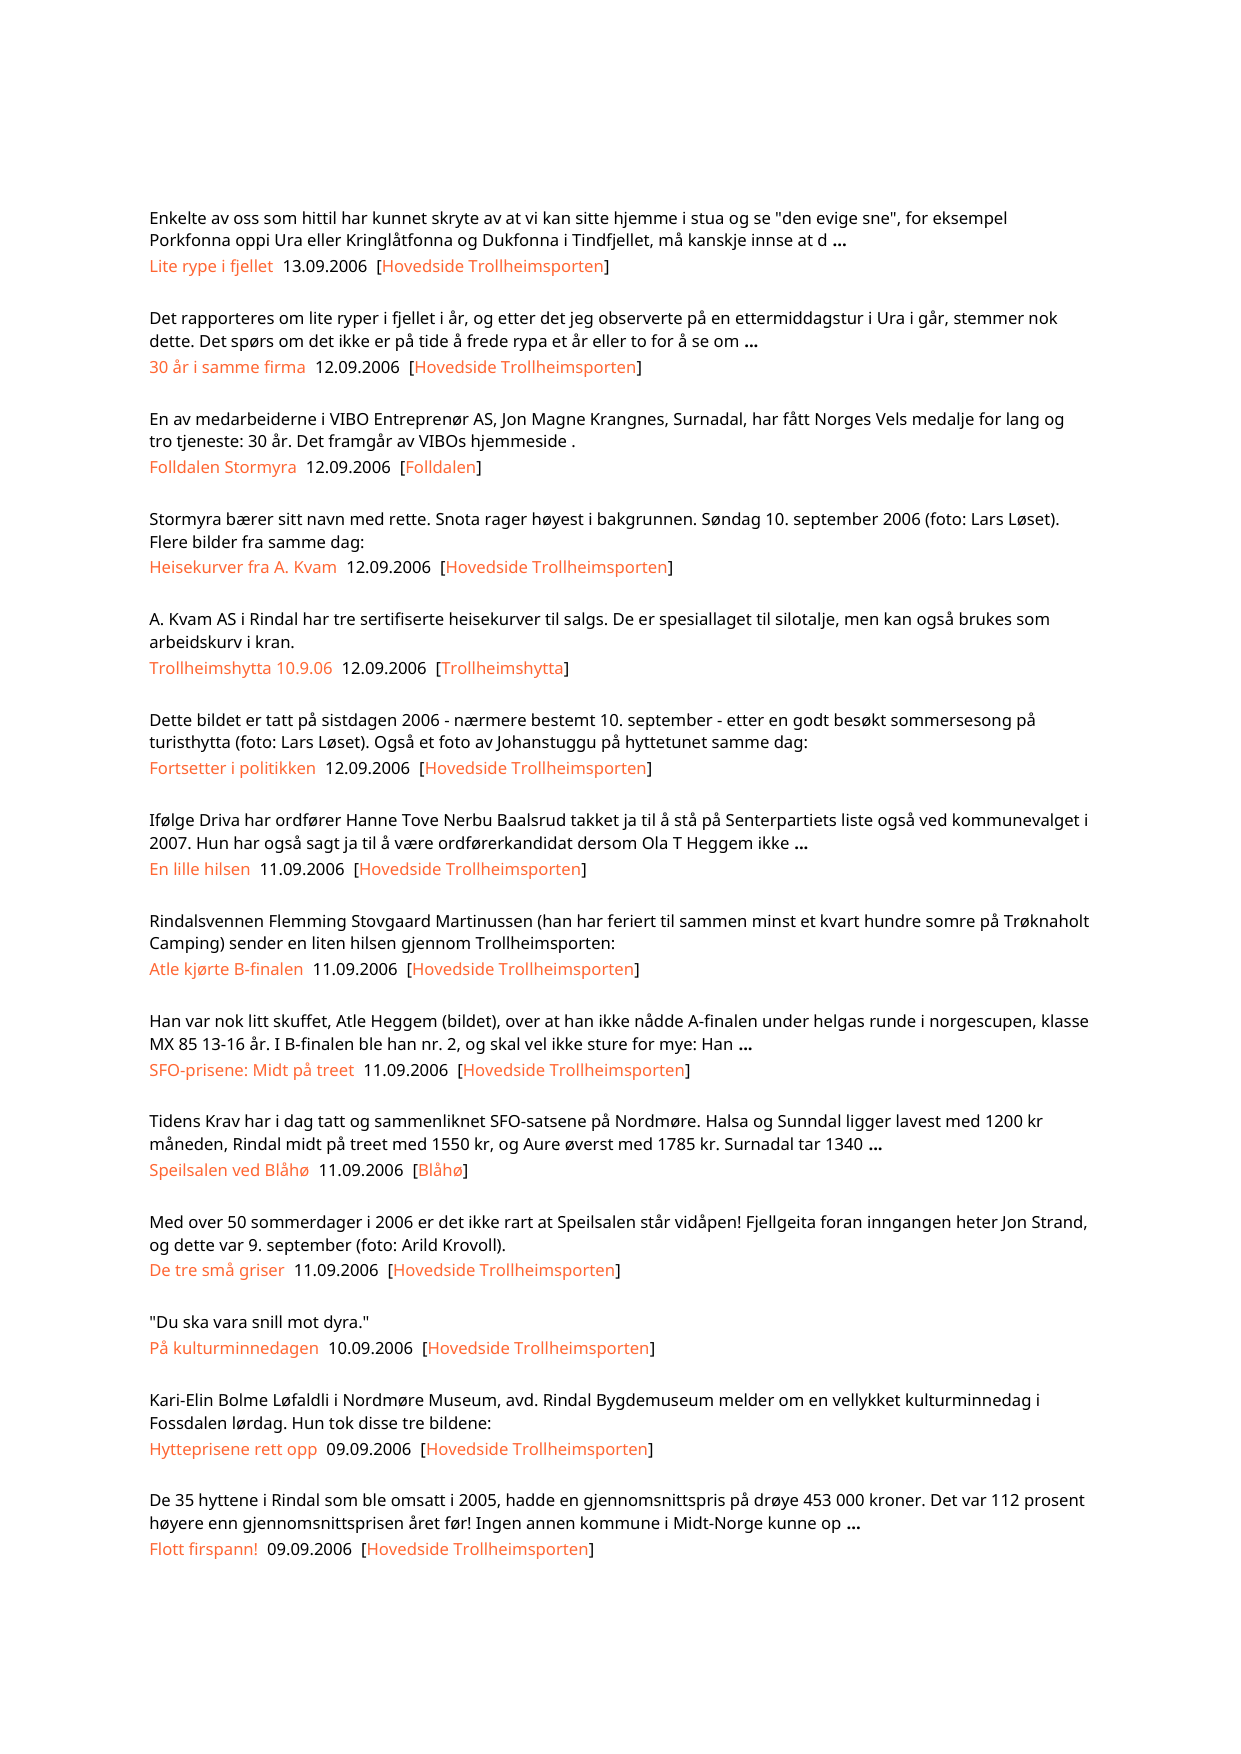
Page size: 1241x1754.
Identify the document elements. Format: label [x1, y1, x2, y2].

table_header [148, 148, 1093, 1591]
